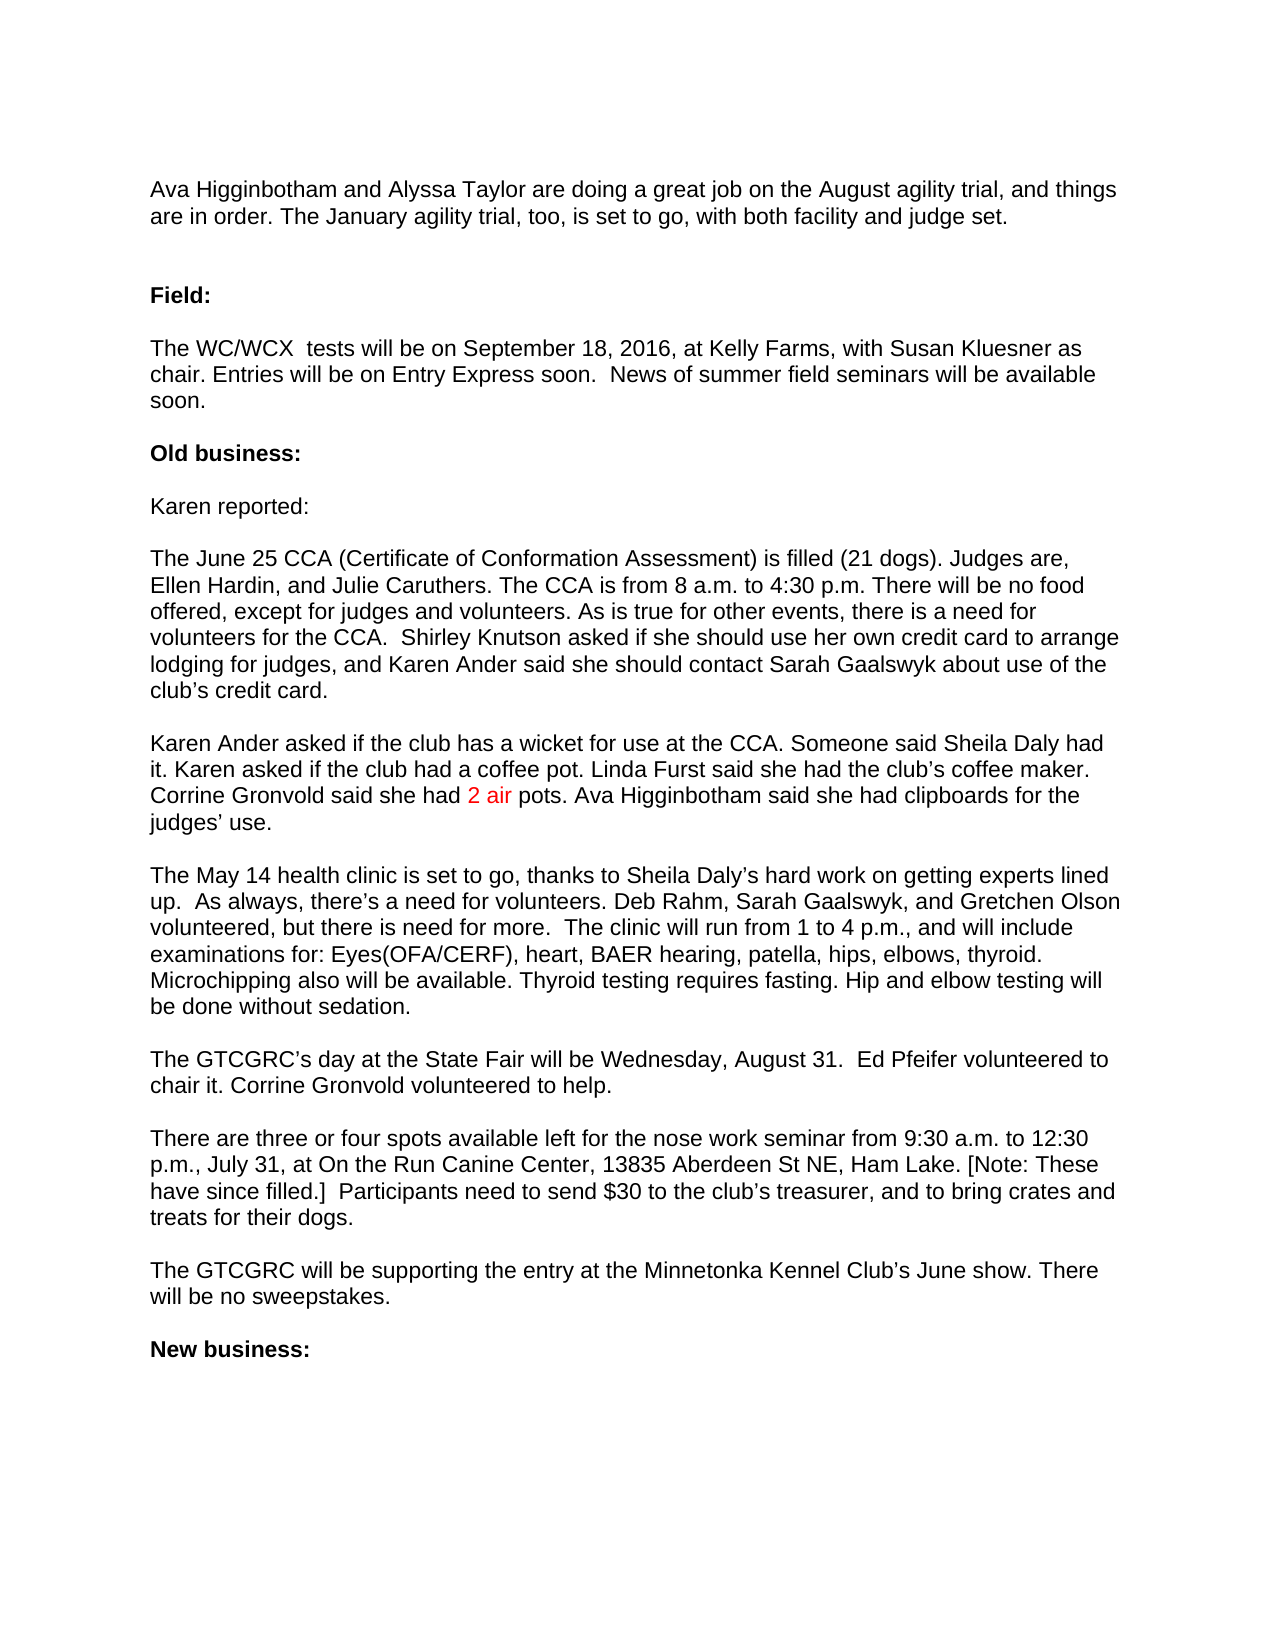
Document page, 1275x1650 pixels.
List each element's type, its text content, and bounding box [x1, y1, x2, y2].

text The May 14 health clinic is set to go, thanks to Sheila Daly’s hard work on getting experts lined up. As always, there’s a need for volunteers. Deb Rahm, Sarah Gaalswyk, and Gretchen Olson volunteered, but there is need for more. The clinic will run from 1 to 4 p.m., and will include examinations for: Eyes(OFA/CERF), heart, BAER hearing, patella, hips, elbows, thyroid. Microchipping also will be available. Thyroid testing requires fasting. Hip and elbow testing will be done without sedation. [150, 862, 1125, 1020]
text There are three or four spots available left for the nose work seminar from 9:30 a.m. to 12:30 p.m., July 31, at On the Run Canine Center, 13835 Aberdeen St NE, Ham Lake. [Note: These have since filled.] Participants need to send $30 to the club’s treasurer, and to bring crates and treats for their dogs. [150, 1125, 1125, 1231]
text Ava Higginbotham and Alyssa Taylor are doing a great job on the August agility trial, and things are in order. The January agility trial, too, is set to go, with both facility and judge set. [150, 176, 1125, 229]
text Field: [150, 282, 1125, 308]
text New business: [150, 1336, 1125, 1362]
text The GTCGRC will be supporting the entry at the Minnetonka Kennel Club’s June show. There will be no sweepstakes. [150, 1257, 1125, 1309]
text Karen Ander asked if the club has a wicket for use at the CCA. Someone said Sheila Daly had it. Karen asked if the club had a coffee pot. Linda Furst said she had the club’s coffee maker. Corrine Gronvold said she had 2 air pots. Ava Higginbotham said she had clipboards for the judges’ use. [150, 730, 1125, 835]
text The June 25 CCA (Certificate of Conformation Assessment) is filled (21 dogs). Judges are, Ellen Hardin, and Julie Caruthers. The CCA is from 8 a.m. to 4:30 p.m. There will be no food offered, except for judges and volunteers. As is true for other events, there is a need for volunteers for the CCA. Shirley Knutson asked if she should use her own credit card to arrange lodging for judges, and Karen Ander said she should contact Sarah Gaalswyk about use of the club’s credit card. [150, 545, 1125, 703]
text Karen reported: [150, 493, 1125, 519]
text Old business: [150, 440, 1125, 466]
text The GTCGRC’s day at the State Fair will be Wednesday, August 31. Ed Pfeifer volunteered to chair it. Corrine Gronvold volunteered to help. [150, 1046, 1125, 1099]
text The WC/WCX tests will be on September 18, 2016, at Kelly Farms, with Susan Kluesner as chair. Entries will be on Entry Express soon. News of summer field seminars will be available soon. [150, 334, 1125, 413]
